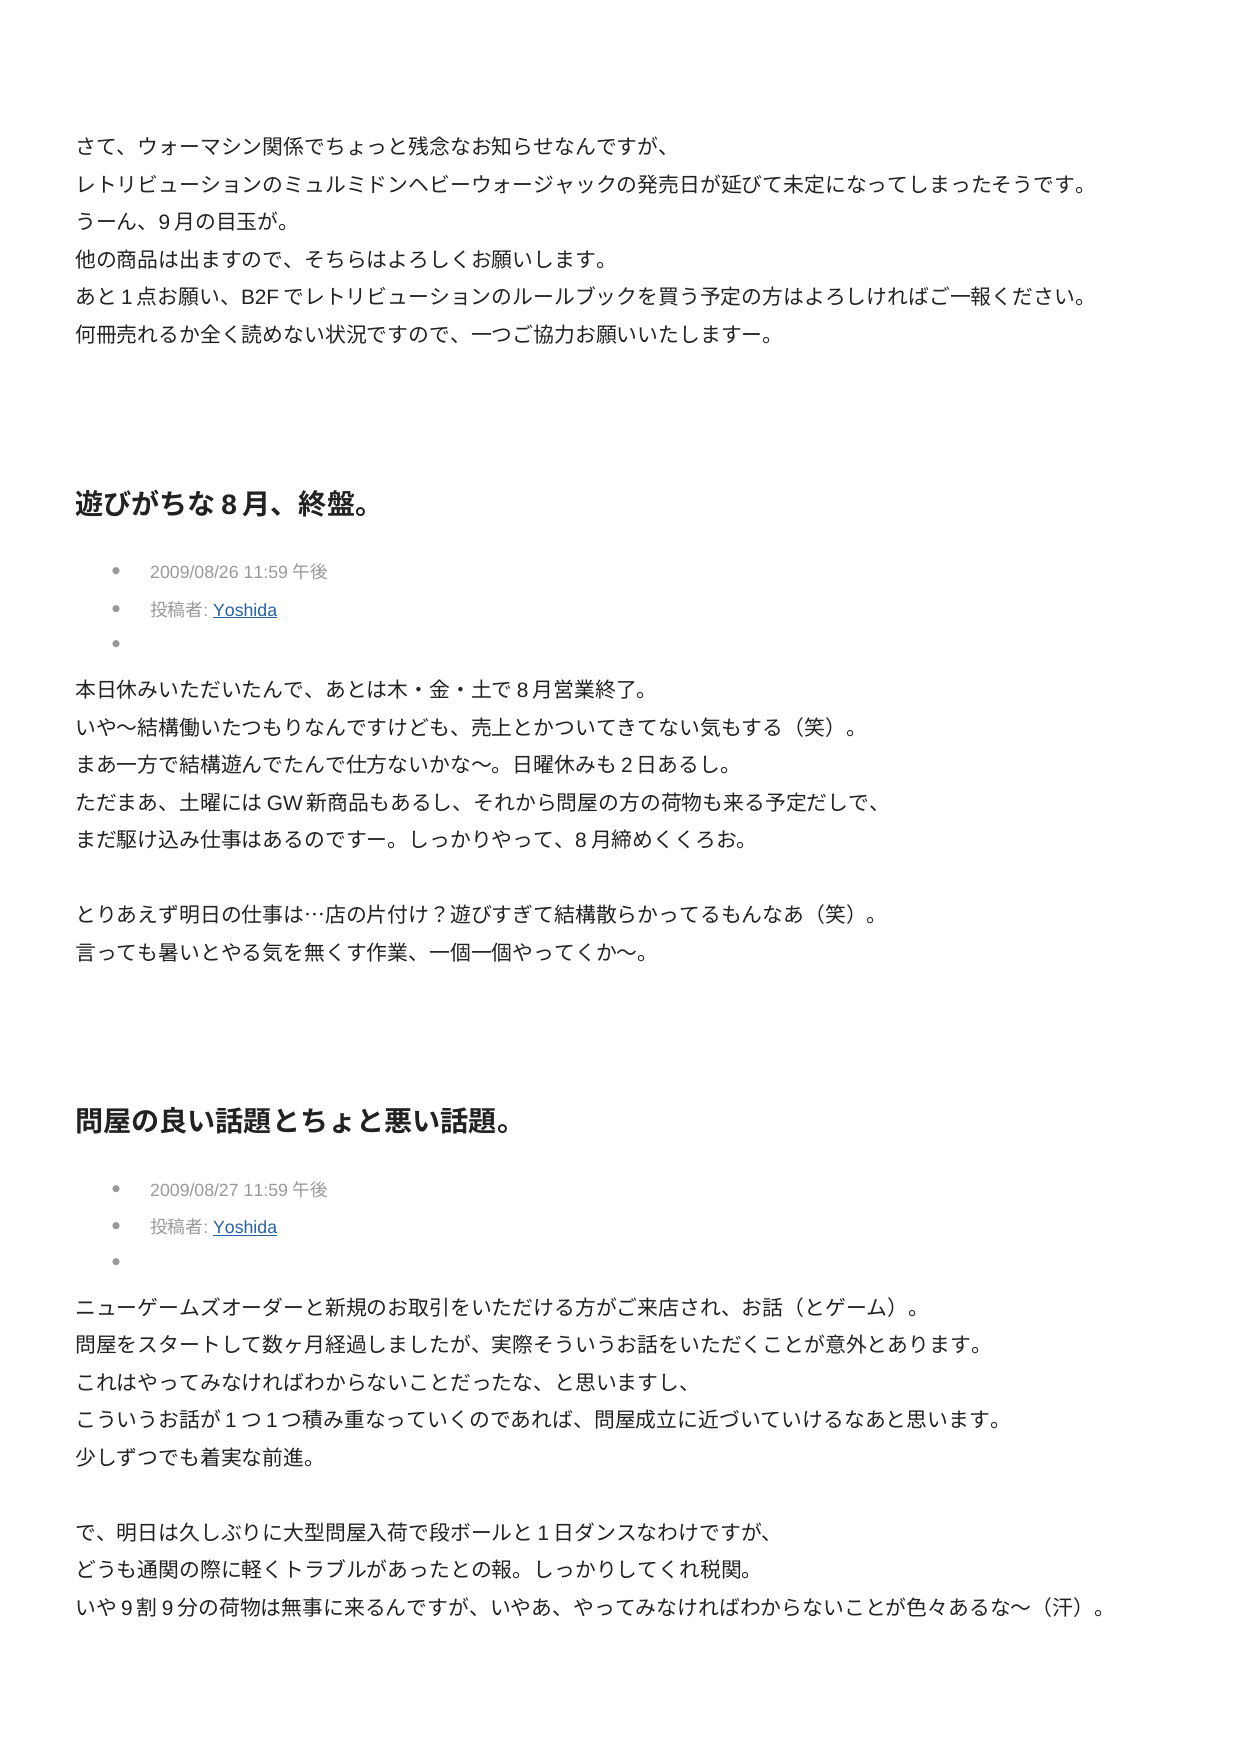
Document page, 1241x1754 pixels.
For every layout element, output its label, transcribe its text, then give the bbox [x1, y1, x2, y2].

text 問屋の良い話題とちょと悪い話題。 [75, 1082, 1165, 1157]
text 本日休みいただいたんで、あとは木・金・土で8月営業終了。 いや～結構働いたつもりなんですけども、売上とかついてきてない気もする（笑）。 まあ一方で結構遊んでたんで仕方ないかな～。日曜休みも2日あるし。 ただまあ、土曜にはGW新商品もあるし、それから問屋の方の荷物も来る予定だしで、 まだ駆け込み仕事はあるのですー。しっかりやって、8月締めくくろお。 とりあえず明日の仕事は…店の片付け？遊びすぎて結構散らかってるもんなあ（笑）。 言っても暑いとやる気を無くす作業、一個一個やってくか～。 [75, 669, 1165, 969]
text ニューゲームズオーダーと新規のお取引をいただける方がご来店され、お話（とゲーム）。 問屋をスタートして数ヶ月経過しましたが、実際そういうお話をいただくことが意外とあります。 これはやってみなければわからないことだったな、と思いますし、 こういうお話が1つ1つ積み重なっていくのであれば、問屋成立に近づいていけるなあと思います。 少しずつでも着実な前進。 で、明日は久しぶりに大型問屋入荷で段ボールと1日ダンスなわけですが、 どうも通関の際に軽くトラブルがあったとの報。しっかりしてくれ税関。 いや9割9分の荷物は無事に来るんですが、いやあ、やってみなければわからないことが色々あるな～（汗）。 [75, 1287, 1165, 1625]
list 投稿者: Yoshida [112, 1207, 1165, 1244]
text 遊びがちな8月、終盤。 [75, 464, 1165, 539]
list 投稿者: Yoshida [112, 589, 1165, 627]
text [75, 89, 1165, 352]
list 2009/08/26 11:59 午後 [112, 552, 1165, 589]
list 2009/08/27 11:59 午後 [112, 1169, 1165, 1207]
